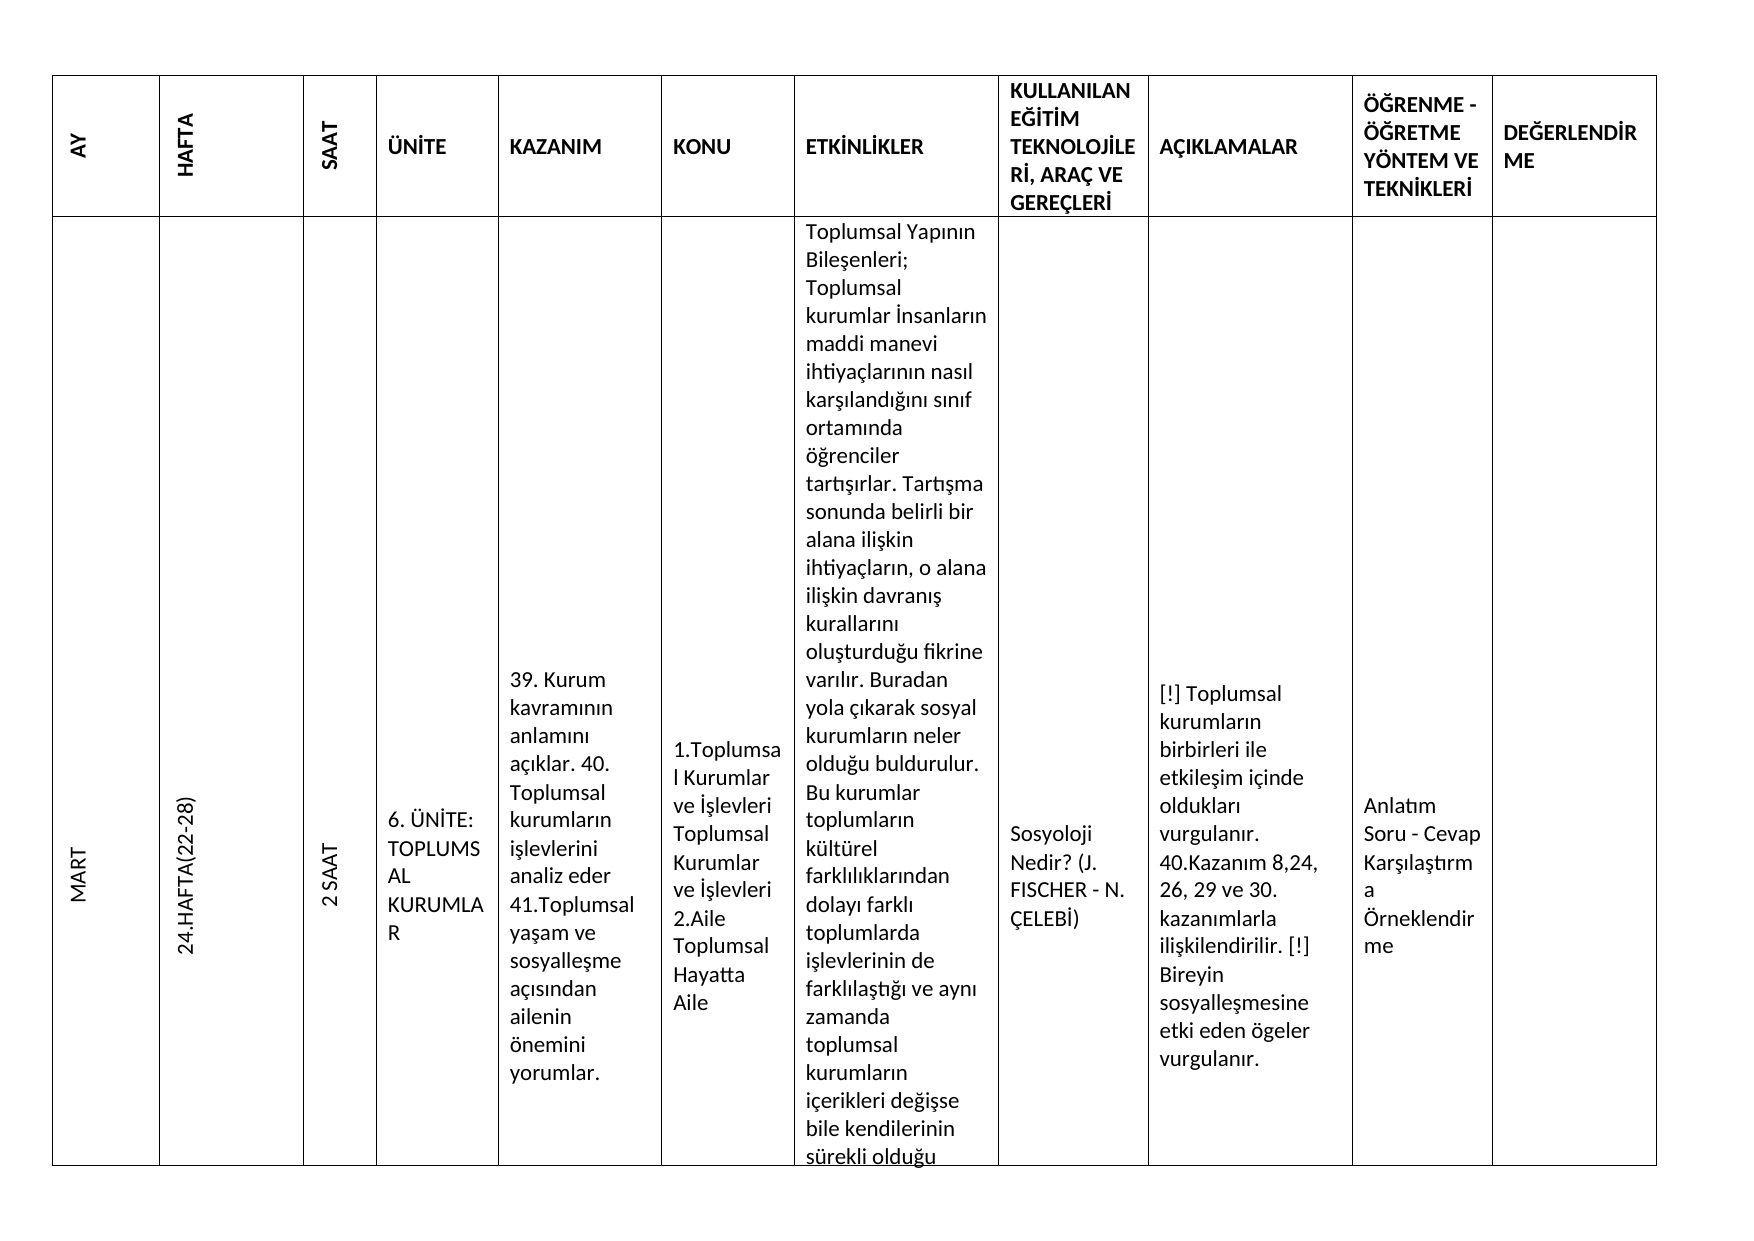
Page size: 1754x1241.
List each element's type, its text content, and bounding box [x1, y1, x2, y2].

table_cell 1.Toplumsal Kurumlar ve İşlevleri Toplumsal Kurumlar ve İşlevleri 2.Aile Toplumsal Hayatta Aile [662, 217, 794, 1165]
table_cell MART [53, 217, 159, 1165]
table_cell 6. ÜNİTE: TOPLUMSAL KURUMLAR [377, 217, 498, 1165]
table_header ETKİNLİKLER [795, 76, 998, 216]
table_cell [1353, 217, 1492, 1165]
table_header ÜNİTE [377, 76, 498, 216]
table_cell Sosyoloji Nedir? (J. FISCHER - N. ÇELEBİ) [999, 217, 1148, 1165]
table_cell 24.HAFTA(22-28) [160, 217, 303, 1165]
table_header AÇIKLAMALAR [1149, 76, 1352, 216]
table_cell [!] Toplumsal kurumların birbirleri ile etkileşim içinde oldukları vurgulanır. 40.Kazanım 8,24, 26, 29 ve 30. kazanımlarla ilişkilendirilir. [!] Bireyin sosyalleşmesine etki eden ögeler vurgulanır. [1149, 217, 1352, 1165]
table_header KONU [662, 76, 794, 216]
table_cell Toplumsal Yapının Bileşenleri; Toplumsal kurumlar İnsanların maddi manevi ihtiyaçlarının nasıl karşılandığını sınıf ortamında öğrenciler tartışırlar. Tartışma sonunda belirli bir alana ilişkin ihtiyaçların, o alana ilişkin davranış kurallarını oluşturduğu fikrine varılır. Buradan yola çıkarak sosyal kurumların neler olduğu buldurulur. Bu kurumlar toplumların kültürel farklılıklarından dolayı farklı toplumlarda işlevlerinin de farklılaştığı ve aynı zamanda toplumsal kurumların içerikleri değişse bile kendilerinin sürekli olduğu örneklerle vurgulanır. Münazara Öğrenciler iki gruba ayrılır. “Sosyalleşmede aile mi yoksa toplum mu daha etkilidir?” konusunda öğrencilerin münazara yapması sağlanır. [795, 217, 998, 1165]
table_header KAZANIM [499, 76, 661, 216]
table_header DEĞERLENDİRME [1493, 76, 1656, 216]
table_cell 2 SAAT [304, 217, 376, 1165]
table_cell 39. Kurum kavramının anlamını açıklar. 40. Toplumsal kurumların işlevlerini analiz eder 41.Toplumsal yaşam ve sosyalleşme açısından ailenin önemini yorumlar. [499, 217, 661, 1165]
table_header HAFTA [160, 76, 303, 216]
table_header AY [53, 76, 159, 216]
table_header SAAT [304, 76, 376, 216]
table_header KULLANILAN EĞİTİM TEKNOLOJİLERİ, ARAÇ VE GEREÇLERİ [999, 76, 1148, 216]
table_header ÖĞRENME - ÖĞRETME YÖNTEM VE TEKNİKLERİ [1353, 76, 1492, 216]
table_cell [1493, 217, 1656, 1165]
